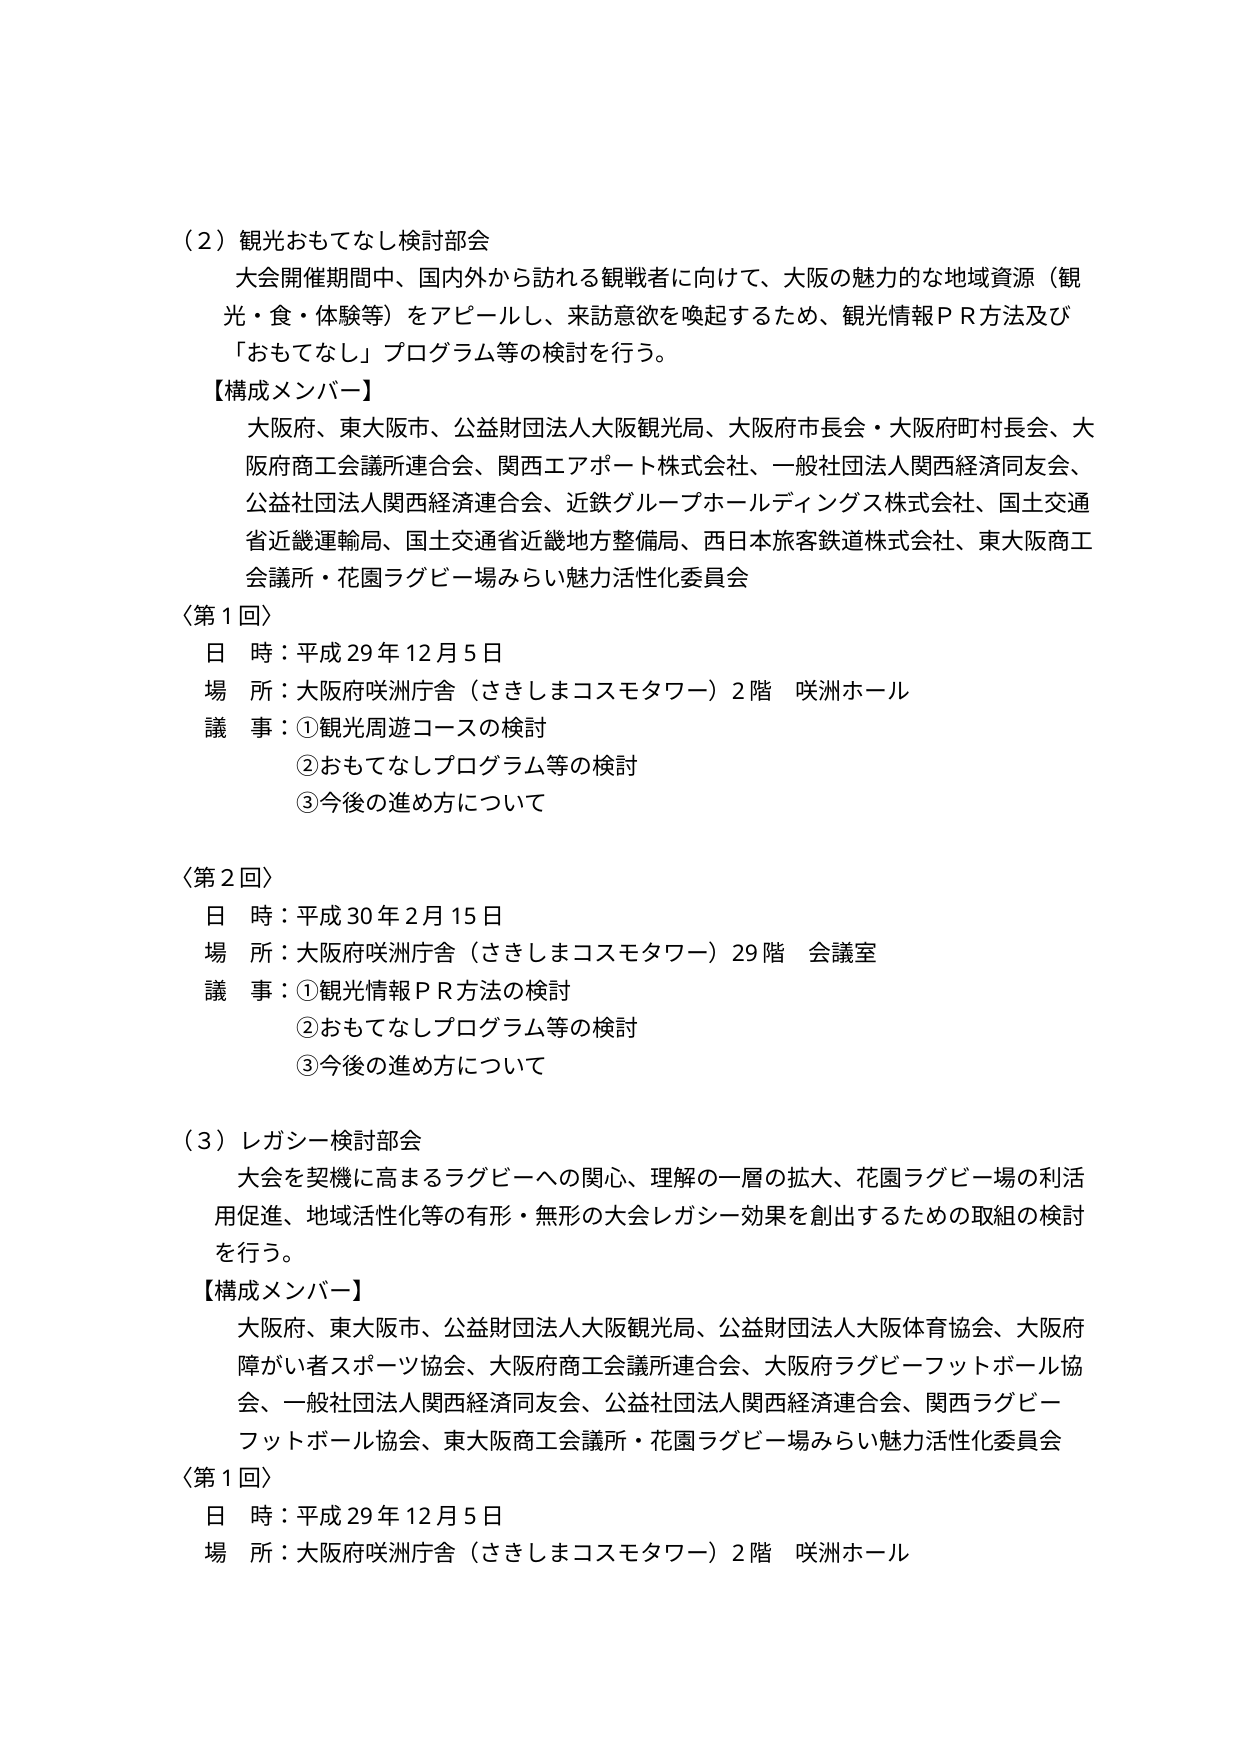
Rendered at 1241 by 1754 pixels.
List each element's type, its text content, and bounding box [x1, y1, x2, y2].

text 大会を契機に高まるラグビーへの関心、理解の一層の拡大、花園ラグビー場の利活用促進、地域活性化等の有形・無形の大会レガシー効果を創出するための取組の検討を行う。 [169, 1158, 1104, 1271]
text 日 時：平成30年2月15日 [136, 896, 1104, 933]
text 場 所：大阪府咲洲庁舎（さきしまコスモタワー）2階 咲洲ホール [136, 671, 1104, 708]
text 【構成メンバー】 [201, 371, 1104, 408]
text ②おもてなしプログラム等の検討 [136, 1008, 1104, 1046]
text 阪府商工会議所連合会、関西エアポート株式会社、一般社団法人関西経済同友会、公益社団法人関西経済連合会、近鉄グループホールディングス株式会社、国土交通省近畿運輸局、国土交通省近畿地方整備局、西日本旅客鉄道株式会社、東大阪商工会議所・花園ラグビー場みらい魅力活性化委員会 [245, 446, 1104, 596]
text （２）観光おもてなし検討部会 [136, 221, 1104, 258]
text 日 時：平成29年12月5日 [136, 633, 1104, 671]
text 日 時：平成29年12月5日 [136, 1496, 1104, 1533]
text 〈第２回〉 [136, 858, 1104, 896]
text 議 事：①観光情報ＰＲ方法の検討 [136, 971, 1104, 1008]
text 大会開催期間中、国内外から訪れる観戦者に向けて、大阪の魅力的な地域資源（観光・食・体験等）をアピールし、来訪意欲を喚起するため、観光情報ＰＲ方法及び「おもてなし」プログラム等の検討を行う。 [223, 258, 1104, 371]
text 〈第1回〉 [136, 1458, 1104, 1496]
text 場 所：大阪府咲洲庁舎（さきしまコスモタワー）29階 会議室 [136, 933, 1104, 971]
text ③今後の進め方について [136, 783, 1104, 821]
text 場 所：大阪府咲洲庁舎（さきしまコスモタワー）2階 咲洲ホール [136, 1533, 1104, 1571]
text 〈第1回〉 [136, 596, 1104, 633]
text ②おもてなしプログラム等の検討 [136, 746, 1104, 783]
text 議 事：①観光周遊コースの検討 [136, 708, 1104, 746]
text 大阪府、東大阪市、公益財団法人大阪観光局、公益財団法人大阪体育協会、大阪府障がい者スポーツ協会、大阪府商工会議所連合会、大阪府ラグビーフットボール協会、一般社団法人関西経済同友会、公益社団法人関西経済連合会、関西ラグビーフットボール協会、東大阪商工会議所・花園ラグビー場みらい魅力活性化委員会 [169, 1308, 1104, 1458]
text 大阪府、東大阪市、公益財団法人大阪観光局、大阪府市長会・大阪府町村長会、大 [201, 408, 1104, 446]
text 【構成メンバー】 [169, 1271, 1104, 1308]
text ③今後の進め方について [136, 1046, 1104, 1083]
text （３）レガシー検討部会 [136, 1121, 1104, 1158]
